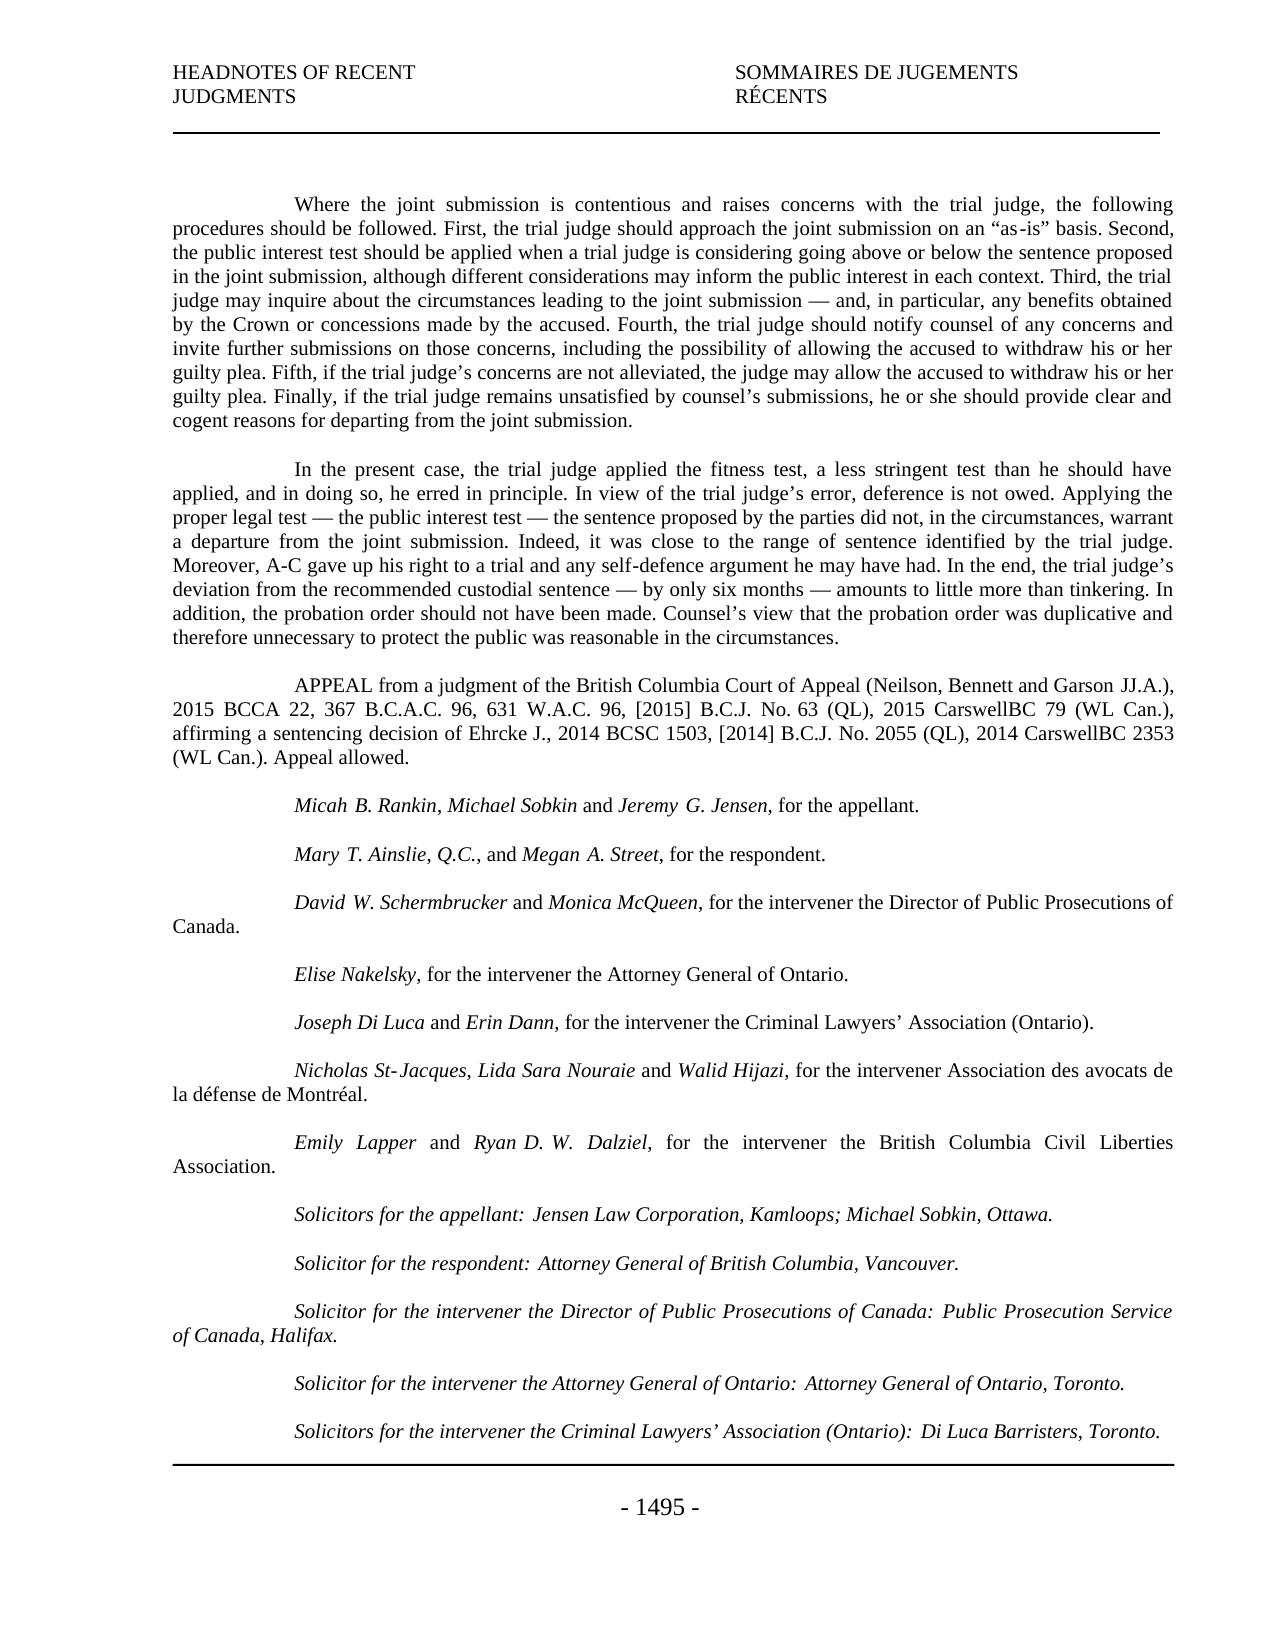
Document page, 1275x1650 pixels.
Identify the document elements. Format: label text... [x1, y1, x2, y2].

text Micah B. Rankin, Michael Sobkin and Jeremy G. Jensen, for the appellant. [172, 793, 1174, 817]
text Solicitors for the appellant: Jensen Law Corporation, Kamloops; Michael Sobkin, Ottawa. [172, 1202, 1174, 1226]
text Mary T. Ainslie, Q.C., and Megan A. Street, for the respondent. [172, 841, 1174, 866]
text Where the joint submission is contentious and raises concerns with the trial judge, the following procedures should be followed. First, the trial judge should approach the joint submission on an “as-is” basis. Second, the public interest test should be applied when a trial judge is considering going above or below the sentence proposed in the joint submission, although different considerations may inform the public interest in each context. Third, the trial judge may inquire about the circumstances leading to the joint submission — and, in particular, any benefits obtained by the Crown or concessions made by the accused. Fourth, the trial judge should notify counsel of any concerns and invite further submissions on those concerns, including the possibility of allowing the accused to withdraw his or her guilty plea. Fifth, if the trial judge’s concerns are not alleviated, the judge may allow the accused to withdraw his or her guilty plea. Finally, if the trial judge remains unsatisfied by counsel’s submissions, he or she should provide clear and cogent reasons for departing from the joint submission. [172, 192, 1174, 432]
text David W. Schermbrucker and Monica McQueen, for the intervener the Director of Public Prosecutions of Canada. [172, 889, 1174, 938]
text Joseph Di Luca and Erin Dann, for the intervener the Criminal Lawyers’ Association (Ontario). [172, 1010, 1174, 1034]
text Elise Nakelsky, for the intervener the Attorney General of Ontario. [172, 962, 1174, 986]
text Nicholas St-Jacques, Lida Sara Nouraie and Walid Hijazi, for the intervener Association des avocats de la défense de Montréal. [172, 1058, 1174, 1106]
text In the present case, the trial judge applied the fitness test, a less stringent test than he should have applied, and in doing so, he erred in principle. In view of the trial judge’s error, deference is not owed. Applying the proper legal test — the public interest test — the sentence proposed by the parties did not, in the circumstances, warrant a departure from the joint submission. Indeed, it was close to the range of sentence identified by the trial judge. Moreover, A-C gave up his right to a trial and any self-defence argument he may have had. In the end, the trial judge’s deviation from the recommended custodial sentence — by only six months — amounts to little more than tinkering. In addition, the probation order should not have been made. Counsel’s view that the probation order was duplicative and therefore unnecessary to protect the public was reasonable in the circumstances. [172, 456, 1174, 649]
text Solicitor for the respondent: Attorney General of British Columbia, Vancouver. [172, 1251, 1174, 1274]
text APPEAL from a judgment of the British Columbia Court of Appeal (Neilson, Bennett and Garson JJ.A.), 2015 BCCA 22, 367 B.C.A.C. 96, 631 W.A.C. 96, [2015] B.C.J. No. 63 (QL), 2015 CarswellBC 79 (WL Can.), affirming a sentencing decision of Ehrcke J., 2014 BCSC 1503, [2014] B.C.J. No. 2055 (QL), 2014 CarswellBC 2353 (WL Can.). Appeal allowed. [172, 673, 1174, 769]
text Solicitor for the intervener the Attorney General of Ontario: Attorney General of Ontario, Toronto. [172, 1371, 1174, 1395]
text Solicitor for the intervener the Director of Public Prosecutions of Canada: Public Prosecution Service of Canada, Halifax. [172, 1299, 1174, 1347]
text Emily Lapper and Ryan D. W. Dalziel, for the intervener the British Columbia Civil Liberties Association. [172, 1130, 1174, 1178]
text Solicitors for the intervener the Criminal Lawyers’ Association (Ontario): Di Luca Barristers, Toronto. [172, 1419, 1174, 1443]
